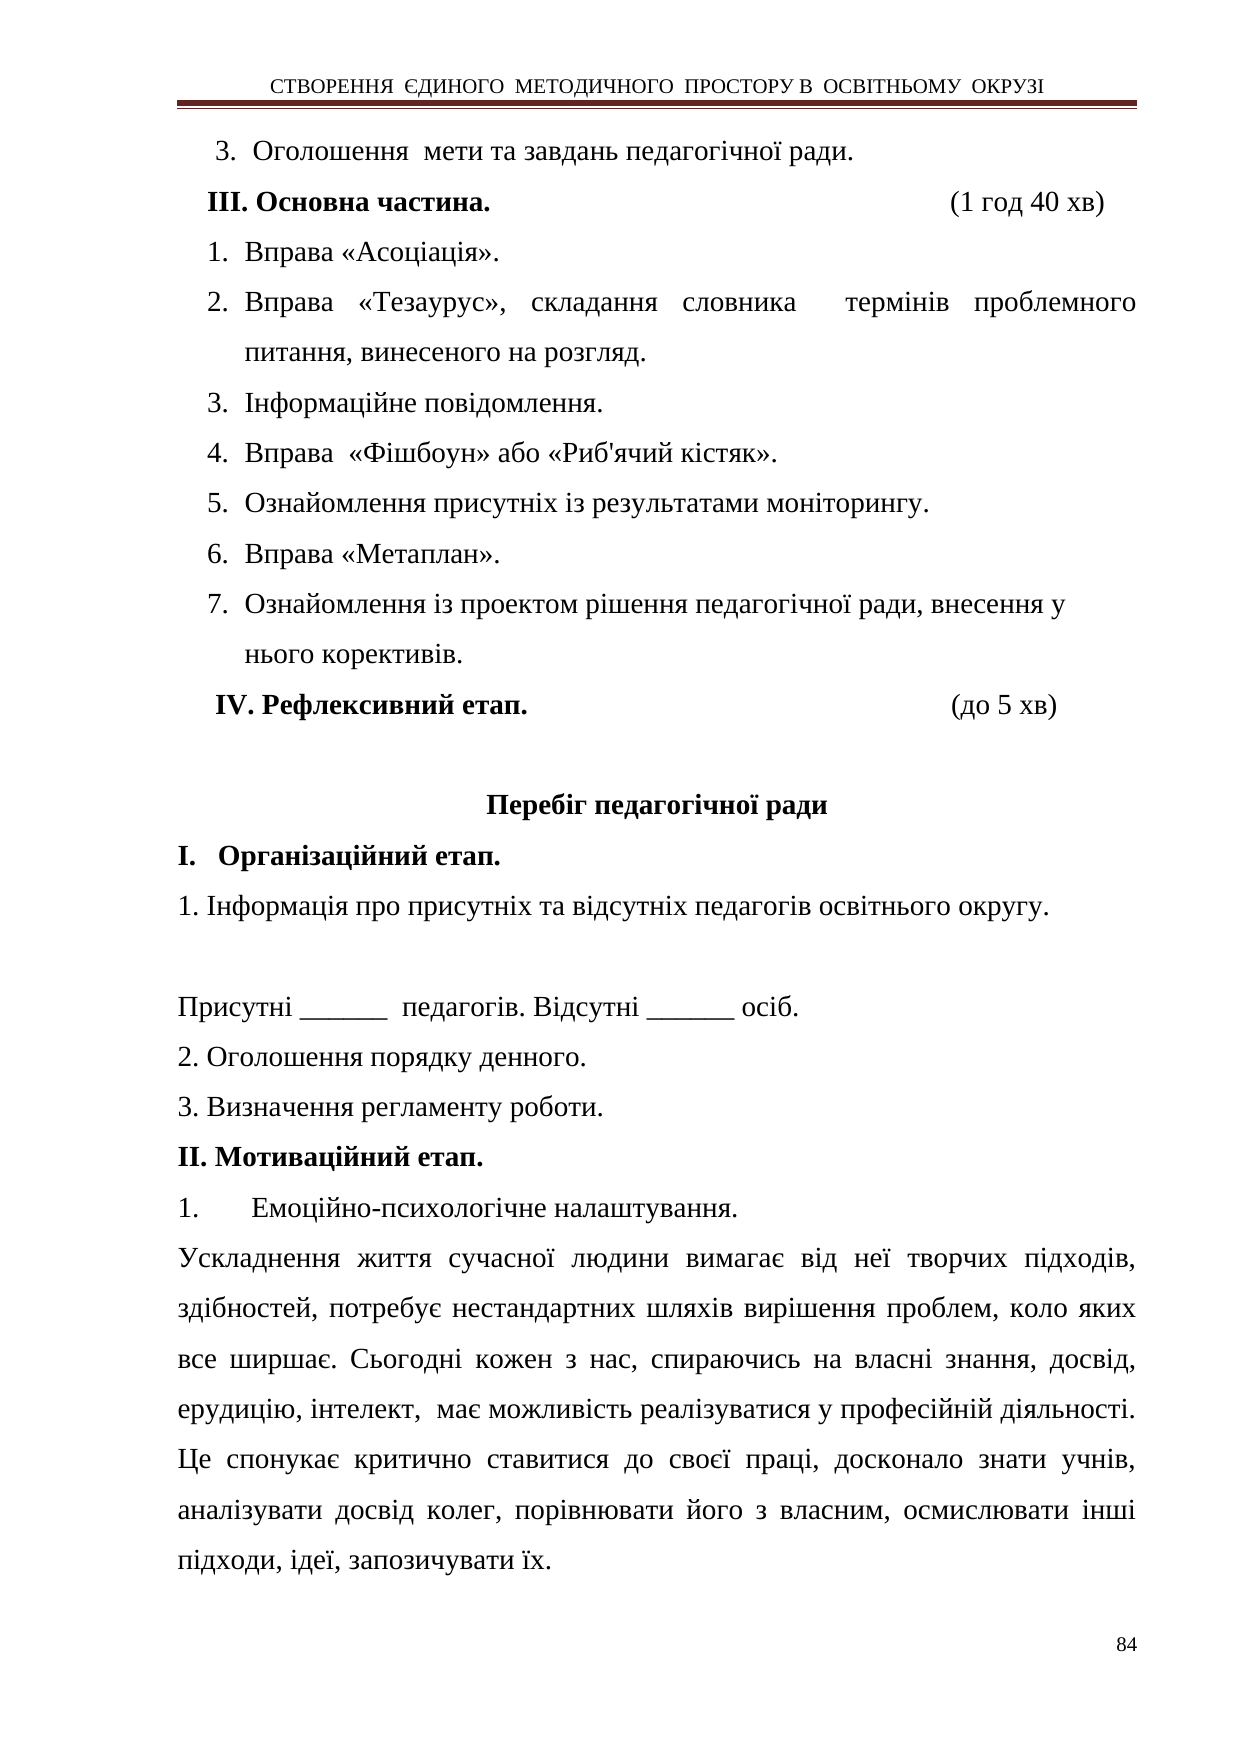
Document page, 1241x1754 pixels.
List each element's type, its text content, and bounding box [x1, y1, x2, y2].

list Емоційно-психологічне налаштування. [177, 1190, 1137, 1223]
list Ознайомлення присутніх із результатами моніторингу. [207, 486, 1137, 519]
list І. Організаційний етап. [177, 838, 1137, 871]
list Вправа «Метаплан». [207, 536, 1137, 569]
list ІІ. Мотиваційний етап. [177, 1139, 1137, 1173]
text Перебіг педагогічної ради [177, 787, 1137, 821]
list Вправа «Тезаурус», складання словника термінів проблемного питання, винесеного на розгляд. [207, 284, 1137, 368]
list Ознайомлення із проектом рішення педагогічної ради, внесення у нього корективів. [207, 586, 1137, 670]
list Інформаційне повідомлення. [207, 385, 1137, 418]
list 1. Інформація про присутніх та відсутніх педагогів освітнього округу. [177, 888, 1137, 922]
list 3. Визначення регламенту роботи. [177, 1089, 1137, 1123]
list Вправа «Фішбоун» або «Риб'ячий кістяк». [207, 435, 1137, 469]
list 2. Оголошення порядку денного. [177, 1039, 1137, 1072]
list IV. Рефлексивний етап. (до 5 хв) [215, 687, 1137, 720]
list Присутні ______ педагогів. Відсутні ______ осіб. [177, 989, 1137, 1022]
list Ускладнення життя сучасної людини вимагає від неї творчих підходів, здібностей, потребує нестандартних шляхів вирішення проблем, коло яких все ширшає. Сьогодні кожен з нас, спираючись на власні знання, досвід, ерудицію, інтелект, має можливість реалізуватися у професійній діяльності. Це спонукає критично ставитися до своєї праці, досконало знати учнів, аналізувати досвід колег, порівнювати його з власним, осмислювати інші підходи, ідеї, запозичувати їх. [177, 1240, 1137, 1576]
list Вправа «Асоціація». [207, 234, 1137, 267]
list ІІІ. Основна частина. (1 год 40 хв) [177, 184, 1137, 217]
list Оголошення мети та завдань педагогічної ради. [215, 133, 1137, 167]
